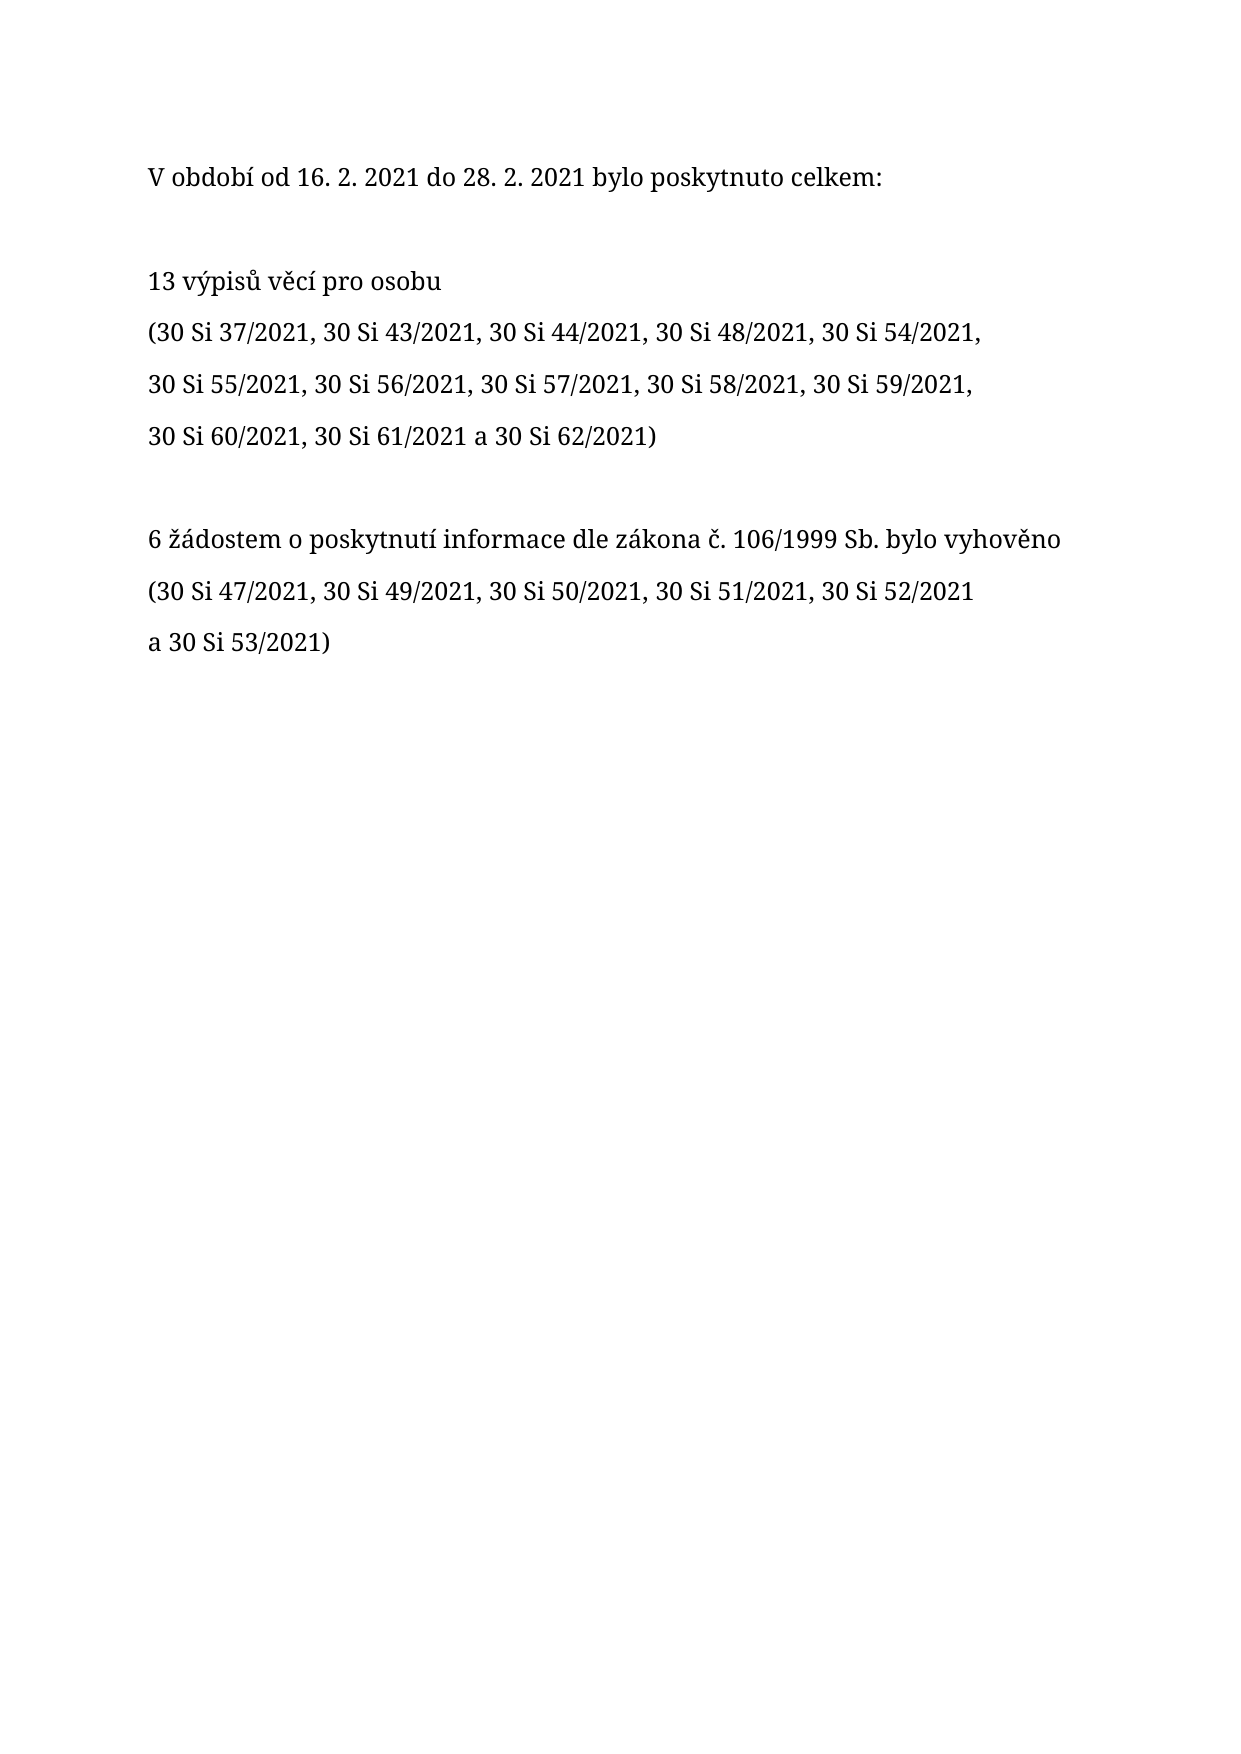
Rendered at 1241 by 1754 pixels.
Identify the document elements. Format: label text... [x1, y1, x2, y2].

text (30 Si 47/2021, 30 Si 49/2021, 30 Si 50/2021, 30 Si 51/2021, 30 Si 52/2021 [148, 573, 1093, 607]
text 6 žádostem o poskytnutí informace dle zákona č. 106/1999 Sb. bylo vyhověno [148, 522, 1093, 556]
text 30 Si 55/2021, 30 Si 56/2021, 30 Si 57/2021, 30 Si 58/2021, 30 Si 59/2021, [148, 367, 1093, 401]
text (30 Si 37/2021, 30 Si 43/2021, 30 Si 44/2021, 30 Si 48/2021, 30 Si 54/2021, [148, 315, 1093, 349]
text V období od 16. 2. 2021 do 28. 2. 2021 bylo poskytnuto celkem: [148, 160, 1093, 194]
text 13 výpisů věcí pro osobu [148, 263, 1093, 297]
text 30 Si 60/2021, 30 Si 61/2021 a 30 Si 62/2021) [148, 418, 1093, 452]
text a 30 Si 53/2021) [148, 625, 1093, 659]
